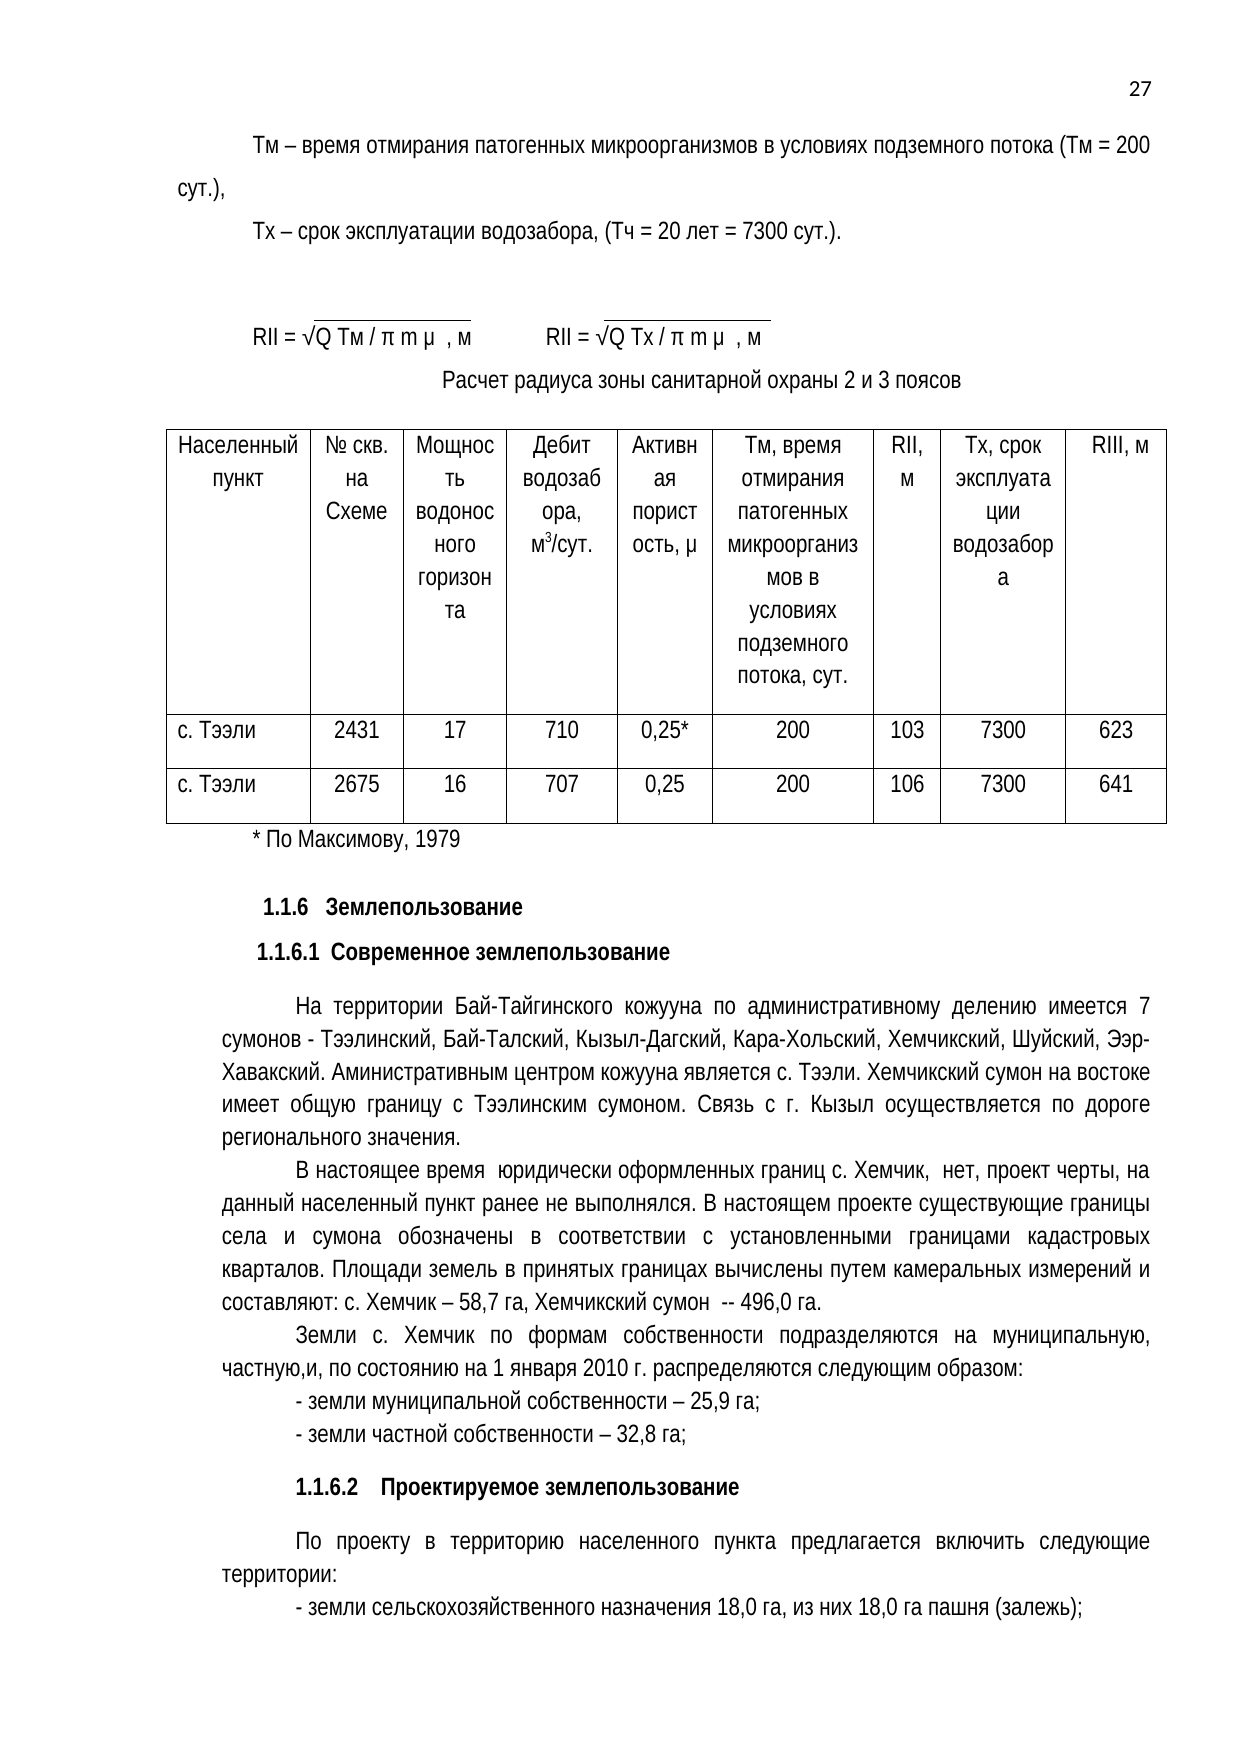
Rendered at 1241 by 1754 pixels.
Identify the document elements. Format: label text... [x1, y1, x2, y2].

text 1.1.6.2 Проектируемое землепользование [222, 1472, 1152, 1501]
text * По Максимову, 1979 [177, 824, 1152, 852]
table_cell 7300 [941, 769, 1065, 823]
text - земли частной собственности – ; [222, 1419, 1152, 1447]
table_cell 623 [1066, 715, 1166, 768]
table_cell 2675 [311, 769, 403, 823]
table_cell 2431 [311, 715, 403, 768]
table_header № скв. на Схеме [311, 430, 403, 714]
text Расчет радиуса зоны санитарной охраны 2 и 3 поясов [177, 365, 1152, 394]
table_cell 200 [713, 769, 873, 823]
table_cell 7300 [941, 715, 1065, 768]
text 1.1.6.1 Современное землепользование [177, 937, 1152, 966]
table_cell 0,25 [618, 769, 712, 823]
table_cell с. Тээли [167, 769, 310, 823]
table_header RIII, м [1066, 430, 1166, 714]
text Tx – срок эксплуатации водозабора, (Тч = 20 лет = 7300 сут.). [177, 216, 1152, 244]
table_cell 16 [404, 769, 506, 823]
table_header RII, м [874, 430, 940, 714]
table_cell 200 [713, 715, 873, 768]
table_cell 707 [507, 769, 617, 823]
text 1.1.6 Землепользование [189, 892, 1140, 920]
table_header Тм, время отмирания патогенных микроорганизмов в условиях подземного потока, сут. [713, 430, 873, 714]
table_cell 0,25* [618, 715, 712, 768]
text Tм – время отмирания патогенных микроорганизмов в условиях подземного потока (Тм = 200 сут.), [177, 130, 1152, 201]
table_cell 106 [874, 769, 940, 823]
text На территории Бай-Тайгинского кожууна по административному делению имеется 7 сумонов - Тээлинский, Бай-Талский, Кызыл-Дагский, Кара-Хольский, Хемчикский, Шуйский, Ээр-Хавакский. Аминистративным центром кожууна является с. Тээли. Хемчикский сумон на востоке имеет общую границу с Тээлинским сумоном. Связь с г. Кызыл осуществляется по дороге регионального значения. [222, 991, 1152, 1151]
text - земли муниципальной собственности – ; [222, 1386, 1152, 1414]
table_cell 17 [404, 715, 506, 768]
table_header Дебит водозабора, м3/сут. [507, 430, 617, 714]
table_header Тх, срок эксплуатации водозабора [941, 430, 1065, 714]
table_header Мощность водоносного горизонта [404, 430, 506, 714]
table_cell 710 [507, 715, 617, 768]
text RII = √Q Tм / π m μ , м RII = √Q Tх / π m μ , м [177, 322, 1152, 351]
text - земли сельскохозяйственного назначения , из них пашня (залежь); [222, 1592, 1152, 1621]
table_cell 641 [1066, 769, 1166, 823]
text В настоящее время юридически оформленных границ с. Хемчик, нет, проект черты, на данный населенный пункт ранее не выполнялся. В настоящем проекте существующие границы села и сумона обозначены в соответствии с установленными границами кадастровых кварталов. Площади земель в принятых границах вычислены путем камеральных измерений и составляют: с. Хемчик – , Хемчикский сумон -- . [222, 1155, 1152, 1316]
table_cell 103 [874, 715, 940, 768]
text Земли с. Хемчик по формам собственности подразделяются на муниципальную, частную,и, по состоянию на 1 января . распределяются следующим образом: [222, 1320, 1152, 1381]
table_cell с. Тээли [167, 715, 310, 768]
table_header Населенный пункт [167, 430, 310, 714]
table_header Активная пористость, μ [618, 430, 712, 714]
text По проекту в территорию населенного пункта предлагается включить следующие территории: [222, 1526, 1152, 1588]
